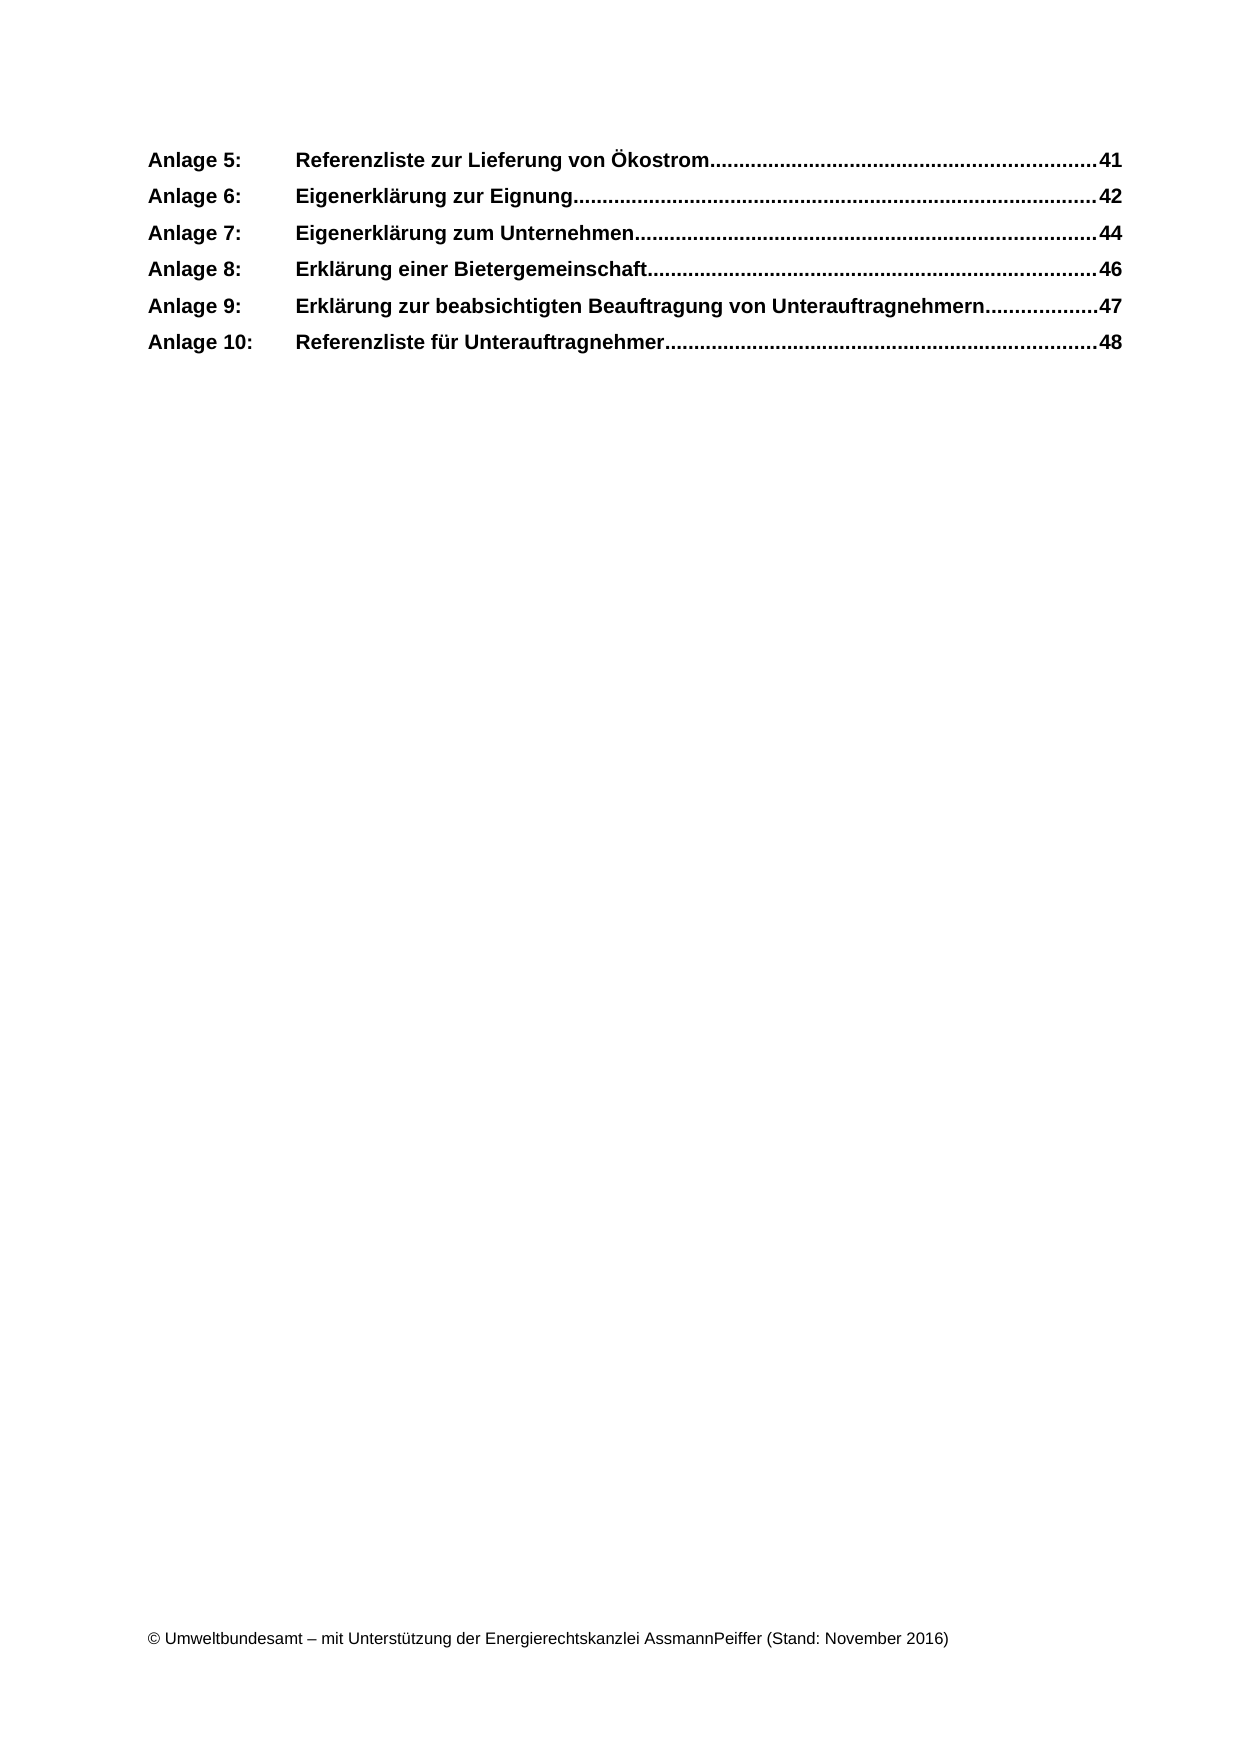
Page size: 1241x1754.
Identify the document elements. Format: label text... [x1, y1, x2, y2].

text Anlage 10: Referenzliste für Unterauftragnehmer 48 [148, 330, 1063, 354]
text Anlage 7: Eigenerklärung zum Unternehmen 44 [148, 221, 1063, 244]
text Anlage 6: Eigenerklärung zur Eignung 42 [148, 184, 1063, 208]
text Anlage 8: Erklärung einer Bietergemeinschaft 46 [148, 257, 1063, 281]
text Anlage 9: Erklärung zur beabsichtigten Beauftragung von Unterauftragnehmern 47 [148, 293, 1063, 317]
text Anlage 5: Referenzliste zur Lieferung von Ökostrom 41 [148, 148, 1063, 172]
